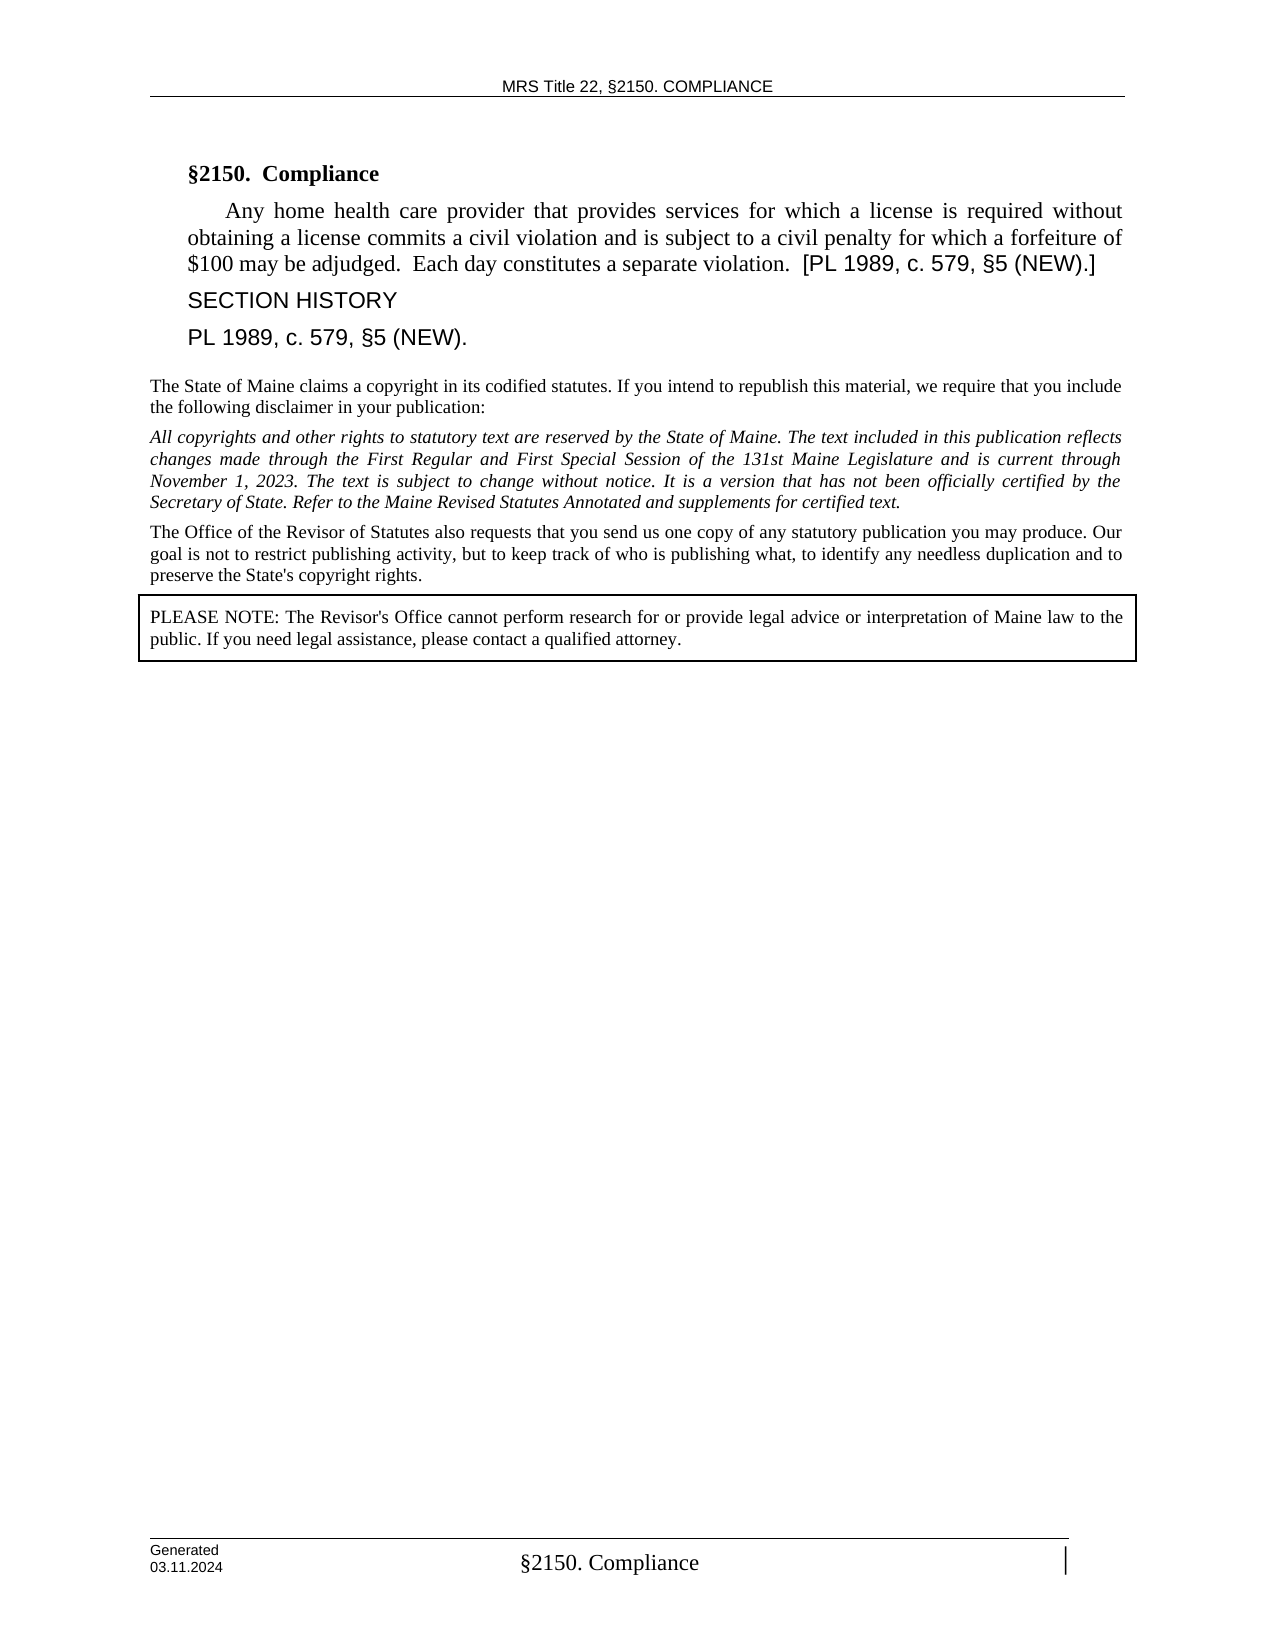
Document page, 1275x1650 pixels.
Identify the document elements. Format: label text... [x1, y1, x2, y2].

text PL 1989, c. 579, §5 (NEW). [187, 323, 1125, 350]
text PLEASE NOTE: The Revisor's Office cannot perform research for or provide legal advice or interpretation of Maine law to the public. If you need legal assistance, please contact a qualified attorney. [140, 596, 1135, 660]
text The State of Maine claims a copyright in its codified statutes. If you intend to republish this material, we require that you include the following disclaimer in your publication: [150, 375, 1125, 418]
text SECTION HISTORY [187, 287, 1125, 313]
text The Office of the Revisor of Statutes also requests that you send us one copy of any statutory publication you may produce. Our goal is not to restrict publishing activity, but to keep track of who is publishing what, to identify any needless duplication and to preserve the State's copyright rights. [150, 521, 1125, 586]
text §2150. Compliance [187, 160, 1125, 187]
text All copyrights and other rights to statutory text are reserved by the State of Maine. The text included in this publication reflects changes made through the First Regular and First Special Session of the 131st Maine Legislature and is current through November 1, 2023 . The text is subject to change without notice. It is a version that has not been officially certified by the Secretary of State. Refer to the Maine Revised Statutes Annotated and supplements for certified text. [150, 426, 1125, 513]
text Any home health care provider that provides services for which a license is required without obtaining a license commits a civil violation and is subject to a civil penalty for which a forfeiture of $100 may be adjudged. Each day constitutes a separate violation. [PL 1989, c. 579, §5 (NEW).] [187, 197, 1125, 276]
